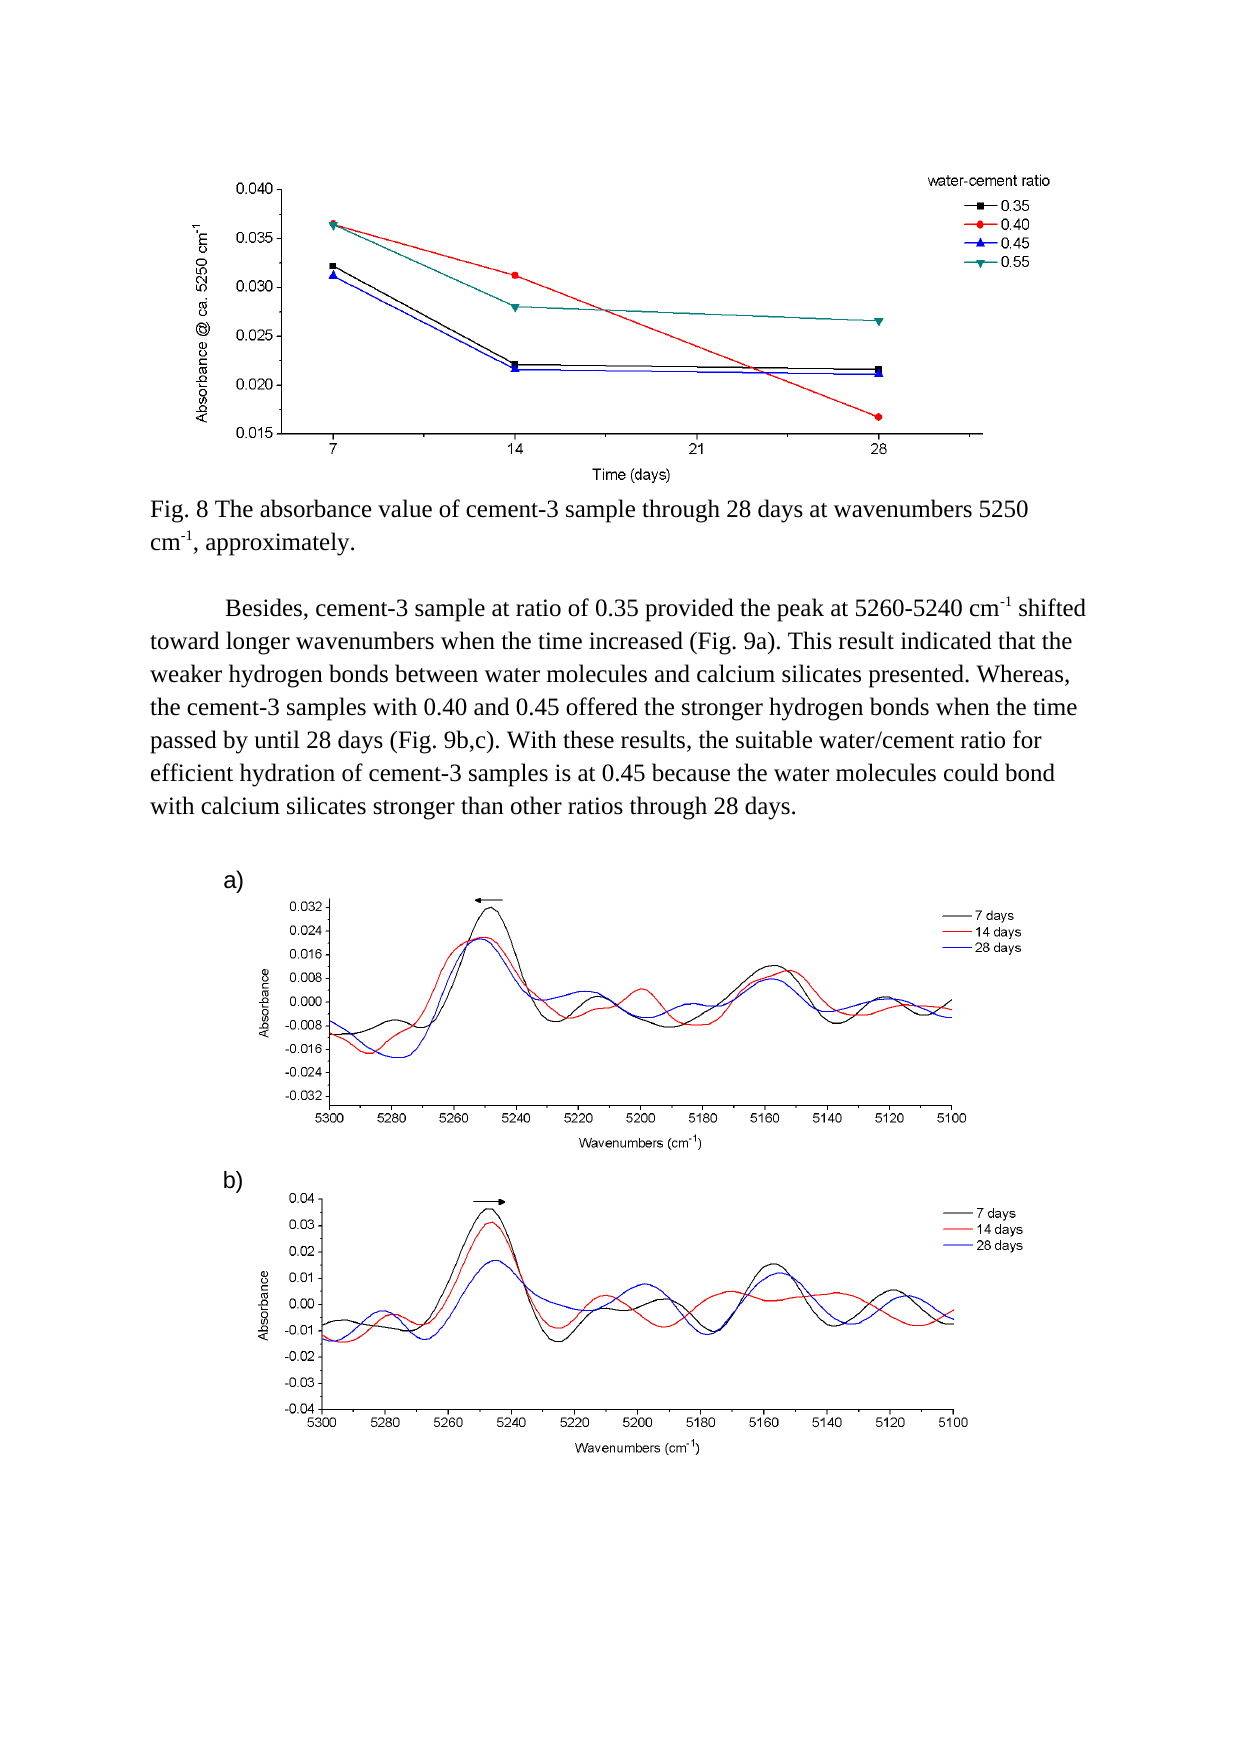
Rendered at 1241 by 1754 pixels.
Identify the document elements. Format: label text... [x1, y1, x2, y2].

text Fig. 8 The absorbance value of cement-3 sample through 28 days at wavenumbers 5250 [150, 494, 1090, 523]
text cm-1, approximately. [150, 527, 1090, 556]
text Besides, cement-3 sample at ratio of 0.35 provided the peak at 5260-5240 cm-1 shifted toward longer wavenumbers when the time increased (Fig. 9a). This result indicated that the weaker hydrogen bonds between water molecules and calcium silicates presented. Whereas, the cement-3 samples with 0.40 and 0.45 offered the stronger hydrogen bonds when the time passed by until 28 days (Fig. 9b,c). With these results, the suitable water/cement ratio for efficient hydration of cement-3 samples is at 0.45 because the water molecules could bond with calcium silicates stronger than other ratios through 28 days. [150, 593, 1090, 820]
